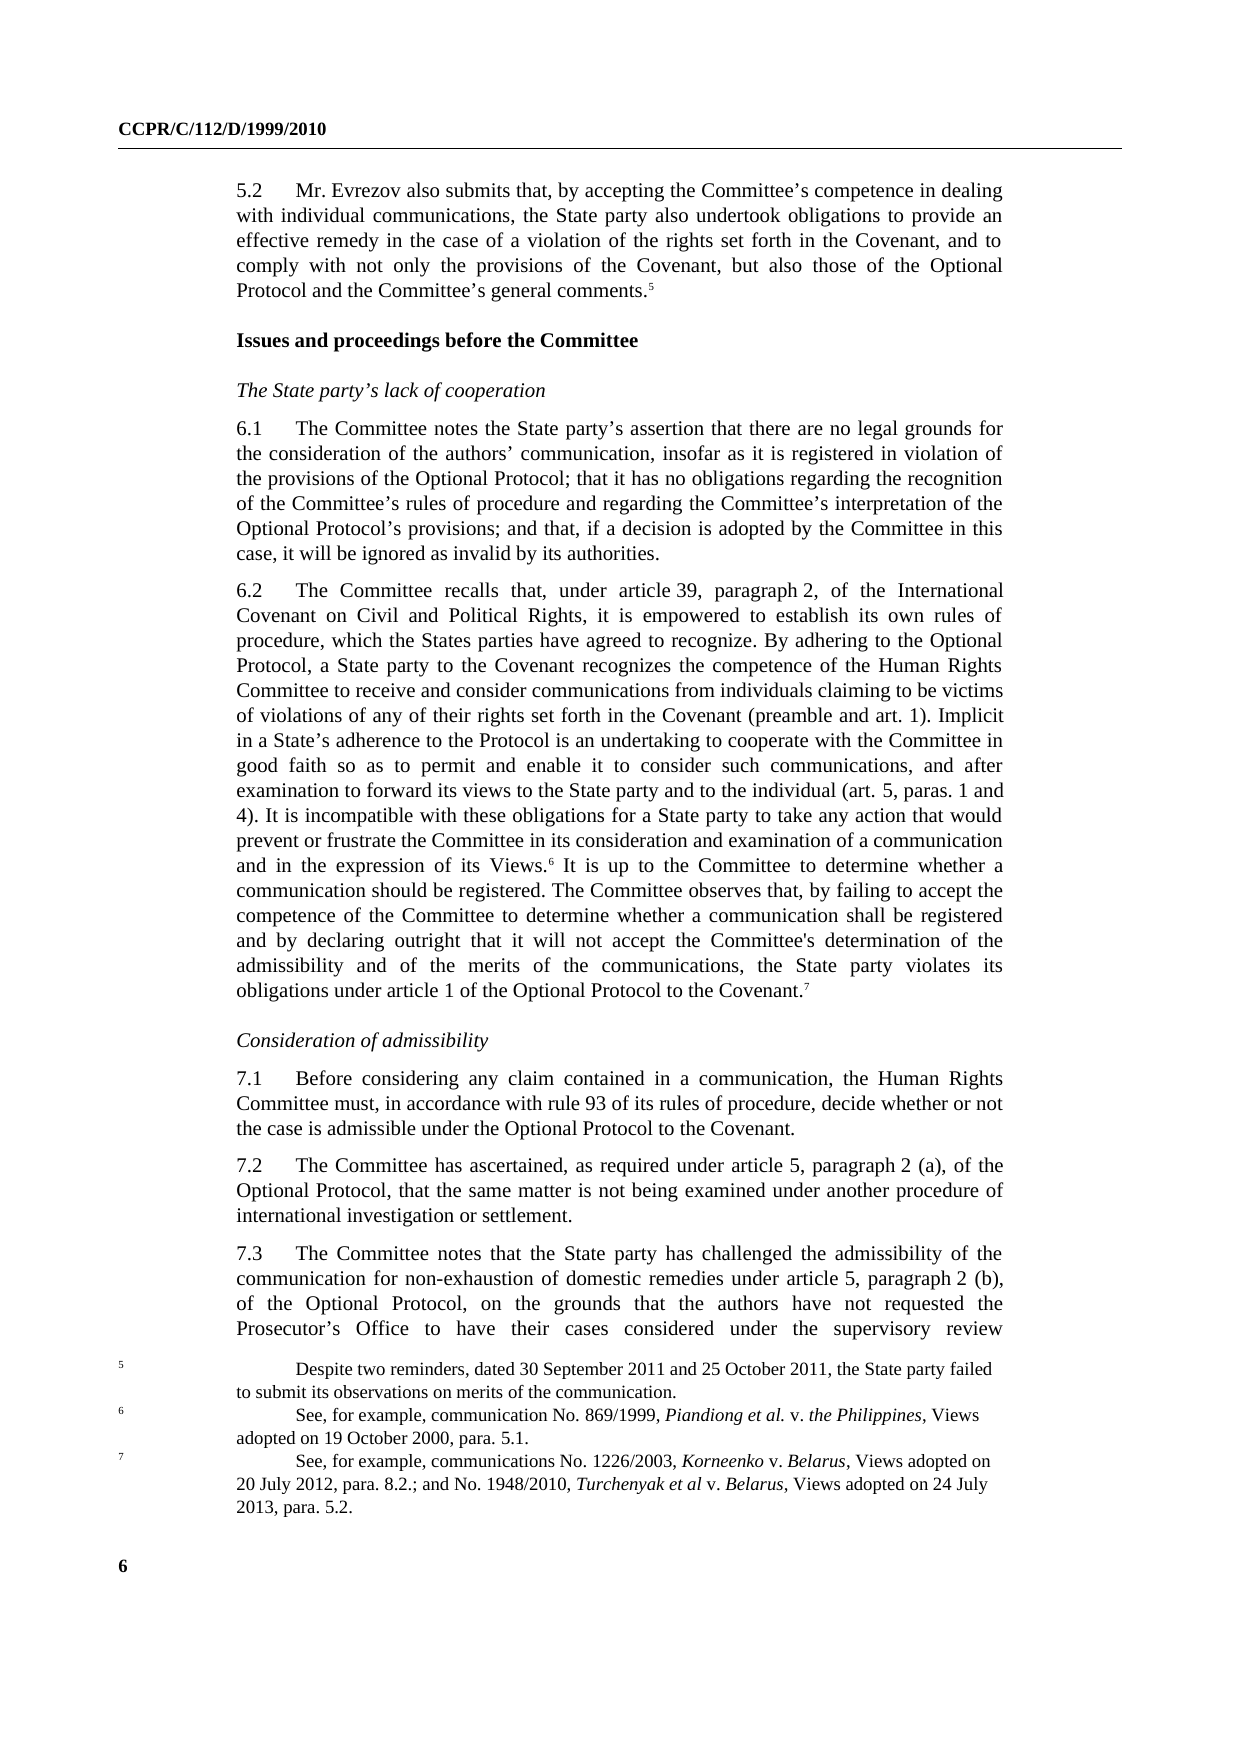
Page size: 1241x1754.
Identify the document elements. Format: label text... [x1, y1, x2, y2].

text 7.2 The Committee has ascertained, as required under article 5, paragraph 2 (a), of the Optional Protocol, that the same matter is not being examined under another procedure of international investigation or settlement. [236, 1152, 1004, 1227]
text Issues and proceedings before the Committee [118, 327, 1004, 352]
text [236, 1240, 1004, 1340]
text 5.2 Mr. Evrezov also submits that, by accepting the Committee’s competence in dealing with individual communications, the State party also undertook obligations to provide an effective remedy in the case of a violation of the rights set forth in the Covenant, and to comply with not only the provisions of the Covenant, but also those of the Optional Protocol and the Committee’s general comments. [236, 177, 1004, 302]
text 6.1 The Committee notes the State party’s assertion that there are no legal grounds for the consideration of the authors’ communication, insofar as it is registered in violation of the provisions of the Optional Protocol; that it has no obligations regarding the recognition of the Committee’s rules of procedure and regarding the Committee’s interpretation of the Optional Protocol’s provisions; and that, if a decision is adopted by the Committee in this case, it will be ignored as invalid by its authorities. [236, 415, 1004, 565]
text 7.1 Before considering any claim contained in a communication, the Human Rights Committee must, in accordance with rule 93 of its rules of procedure, decide whether or not the case is admissible under the Optional Protocol to the Covenant. [236, 1065, 1004, 1140]
text Consideration of admissibility [118, 1027, 1004, 1052]
text 6.2 The Committee recalls that, under article 39, paragraph 2, of the International Covenant on Civil and Political Rights, it is empowered to establish its own rules of procedure, which the States parties have agreed to recognize. By adhering to the Optional Protocol, a State party to the Covenant recognizes the competence of the Human Rights Committee to receive and consider communications from individuals claiming to be victims of violations of any of their rights set forth in the Covenant (preamble and art. 1). Implicit in a State’s adherence to the Protocol is an undertaking to cooperate with the Committee in good faith so as to permit and enable it to consider such communications, and after examination to forward its views to the State party and to the individual (art. 5, paras. 1 and 4). It is incompatible with these obligations for a State party to take any action that would prevent or frustrate the Committee in its consideration and examination of a communication and in the expression of its Views. It is up to the Committee to determine whether a communication should be registered. The Committee observes that, by failing to accept the competence of the Committee to determine whether a communication shall be registered and by declaring outright that it will not accept the Committee's determination of the admissibility and of the merits of the communications, the State party violates its obligations under article 1 of the Optional Protocol to the Covenant. [236, 577, 1004, 1002]
text The State party’s lack of cooperation [118, 377, 1004, 402]
